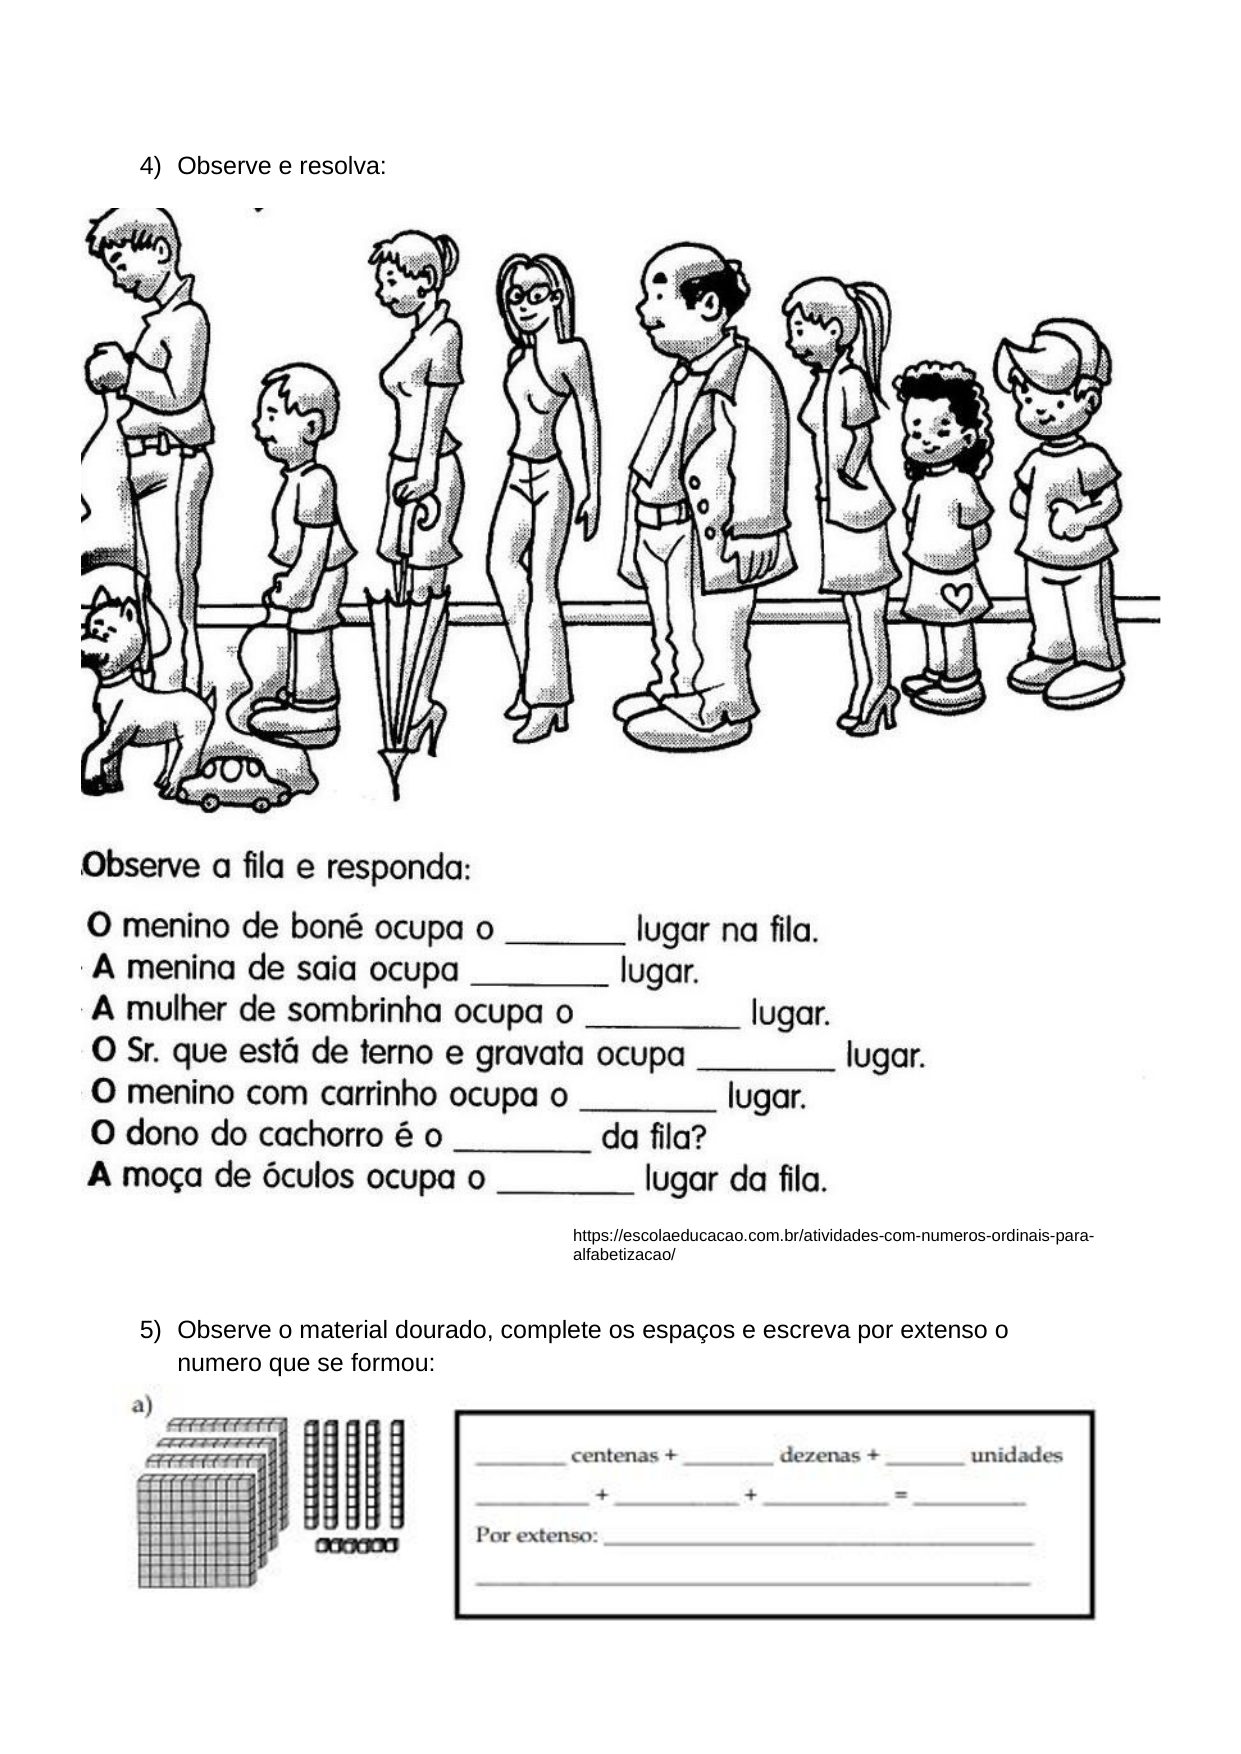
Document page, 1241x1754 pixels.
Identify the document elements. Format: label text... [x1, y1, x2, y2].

list Observe o material dourado, complete os espaços e escreva por extenso o numero que se formou: [139, 1315, 1076, 1377]
picture [81, 208, 1161, 1204]
list Observe e resolva: [139, 151, 1152, 180]
picture [111, 1381, 1129, 1633]
text https://escolaeducacao.com.br/atividades-com-numeros-ordinais-para-alfabetizacao/ [573, 1225, 1152, 1264]
